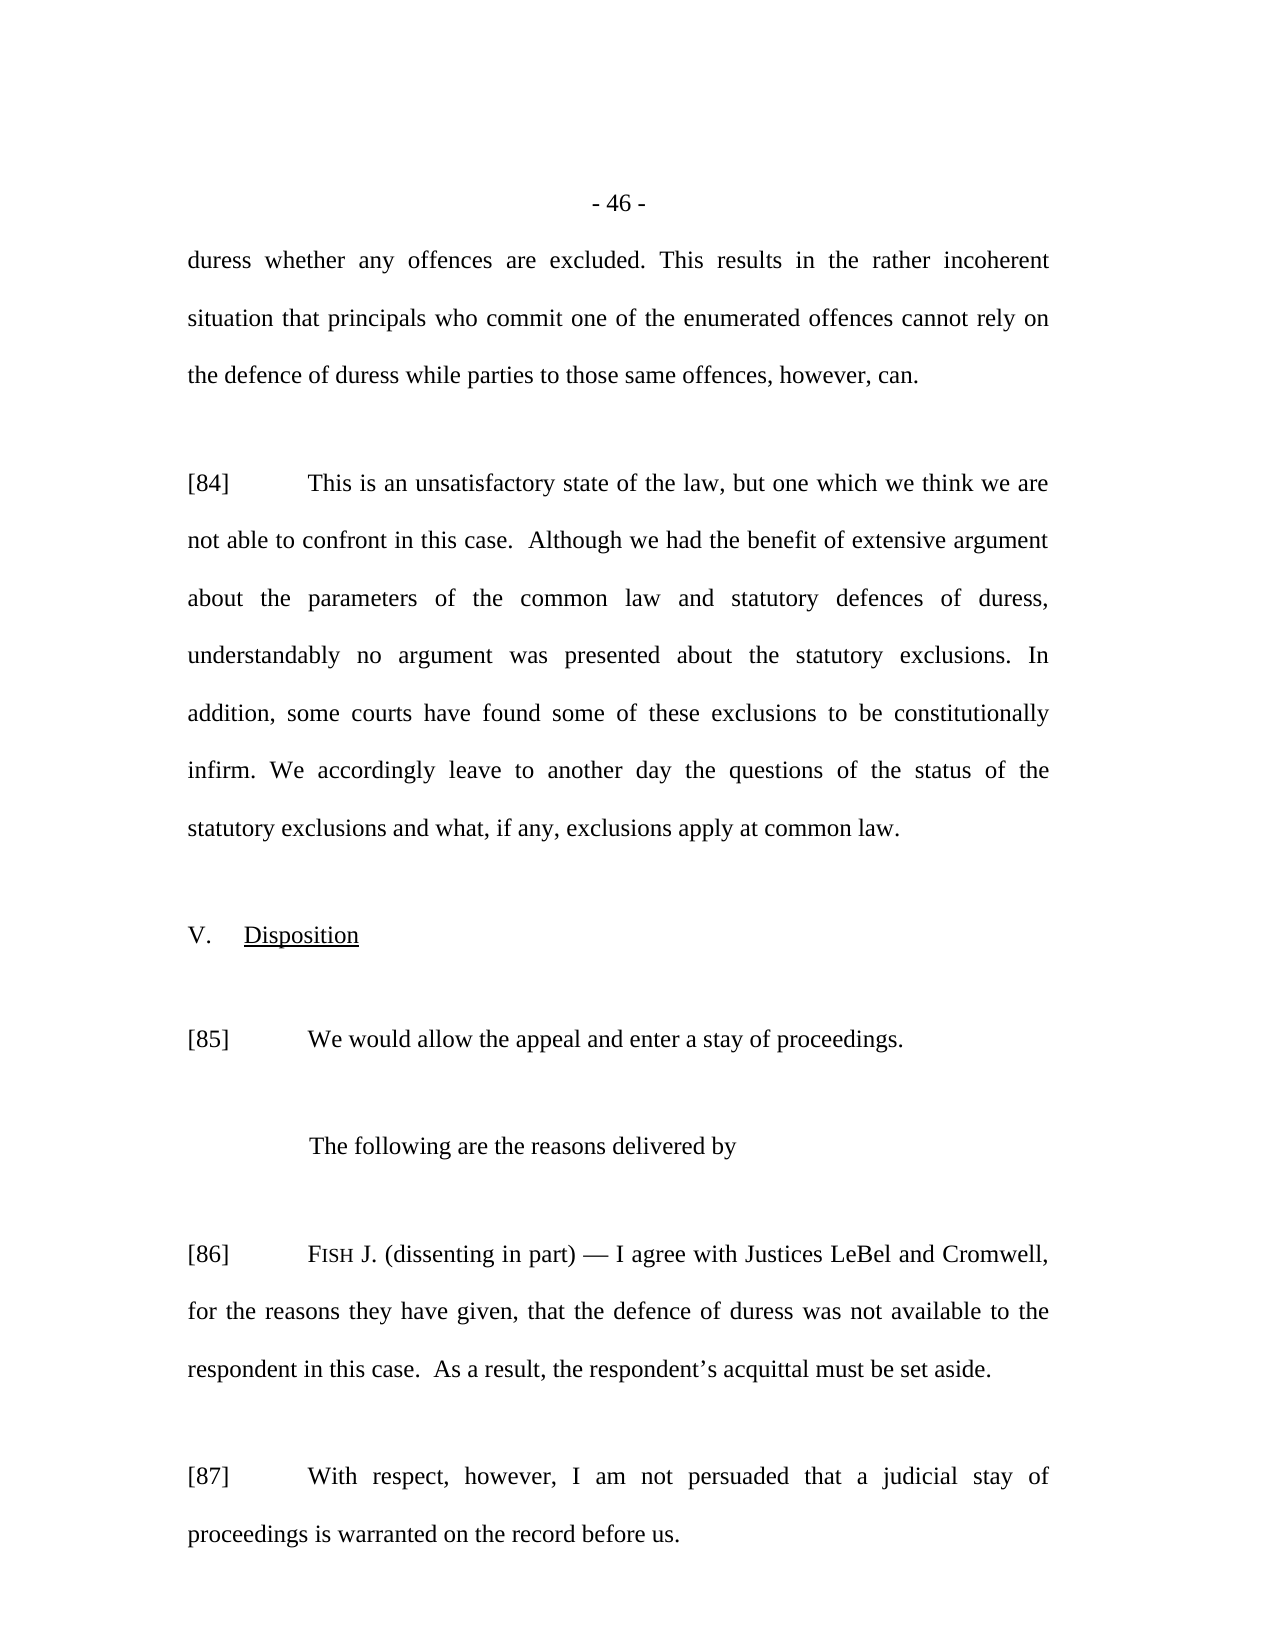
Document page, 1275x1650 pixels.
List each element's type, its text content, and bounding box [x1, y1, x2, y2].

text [187, 245, 1050, 389]
text This is an unsatisfactory state of the law, but one which we think we are not able to confront in this case. Although we had the benefit of extensive argument about the parameters of the common law and statutory defences of duress, understandably no argument was presented about the statutory exclusions. In addition, some courts have found some of these exclusions to be constitutionally infirm. We accordingly leave to another day the questions of the status of the statutory exclusions and what, if any, exclusions apply at common law. [187, 468, 1050, 841]
title V. Disposition [187, 920, 1050, 949]
text Fish J. (dissenting in part) — I agree with Justices LeBel and Cromwell, for the reasons they have given, that the defence of duress was not available to the respondent in this case. As a result, the respondent’s acquittal must be set aside. [187, 1239, 1050, 1383]
text We would allow the appeal and enter a stay of proceedings. [187, 1024, 1050, 1053]
text With respect, however, I am not persuaded that a judicial stay of proceedings is warranted on the record before us. [187, 1461, 1050, 1548]
list The following are the reasons delivered by [187, 1131, 1050, 1160]
